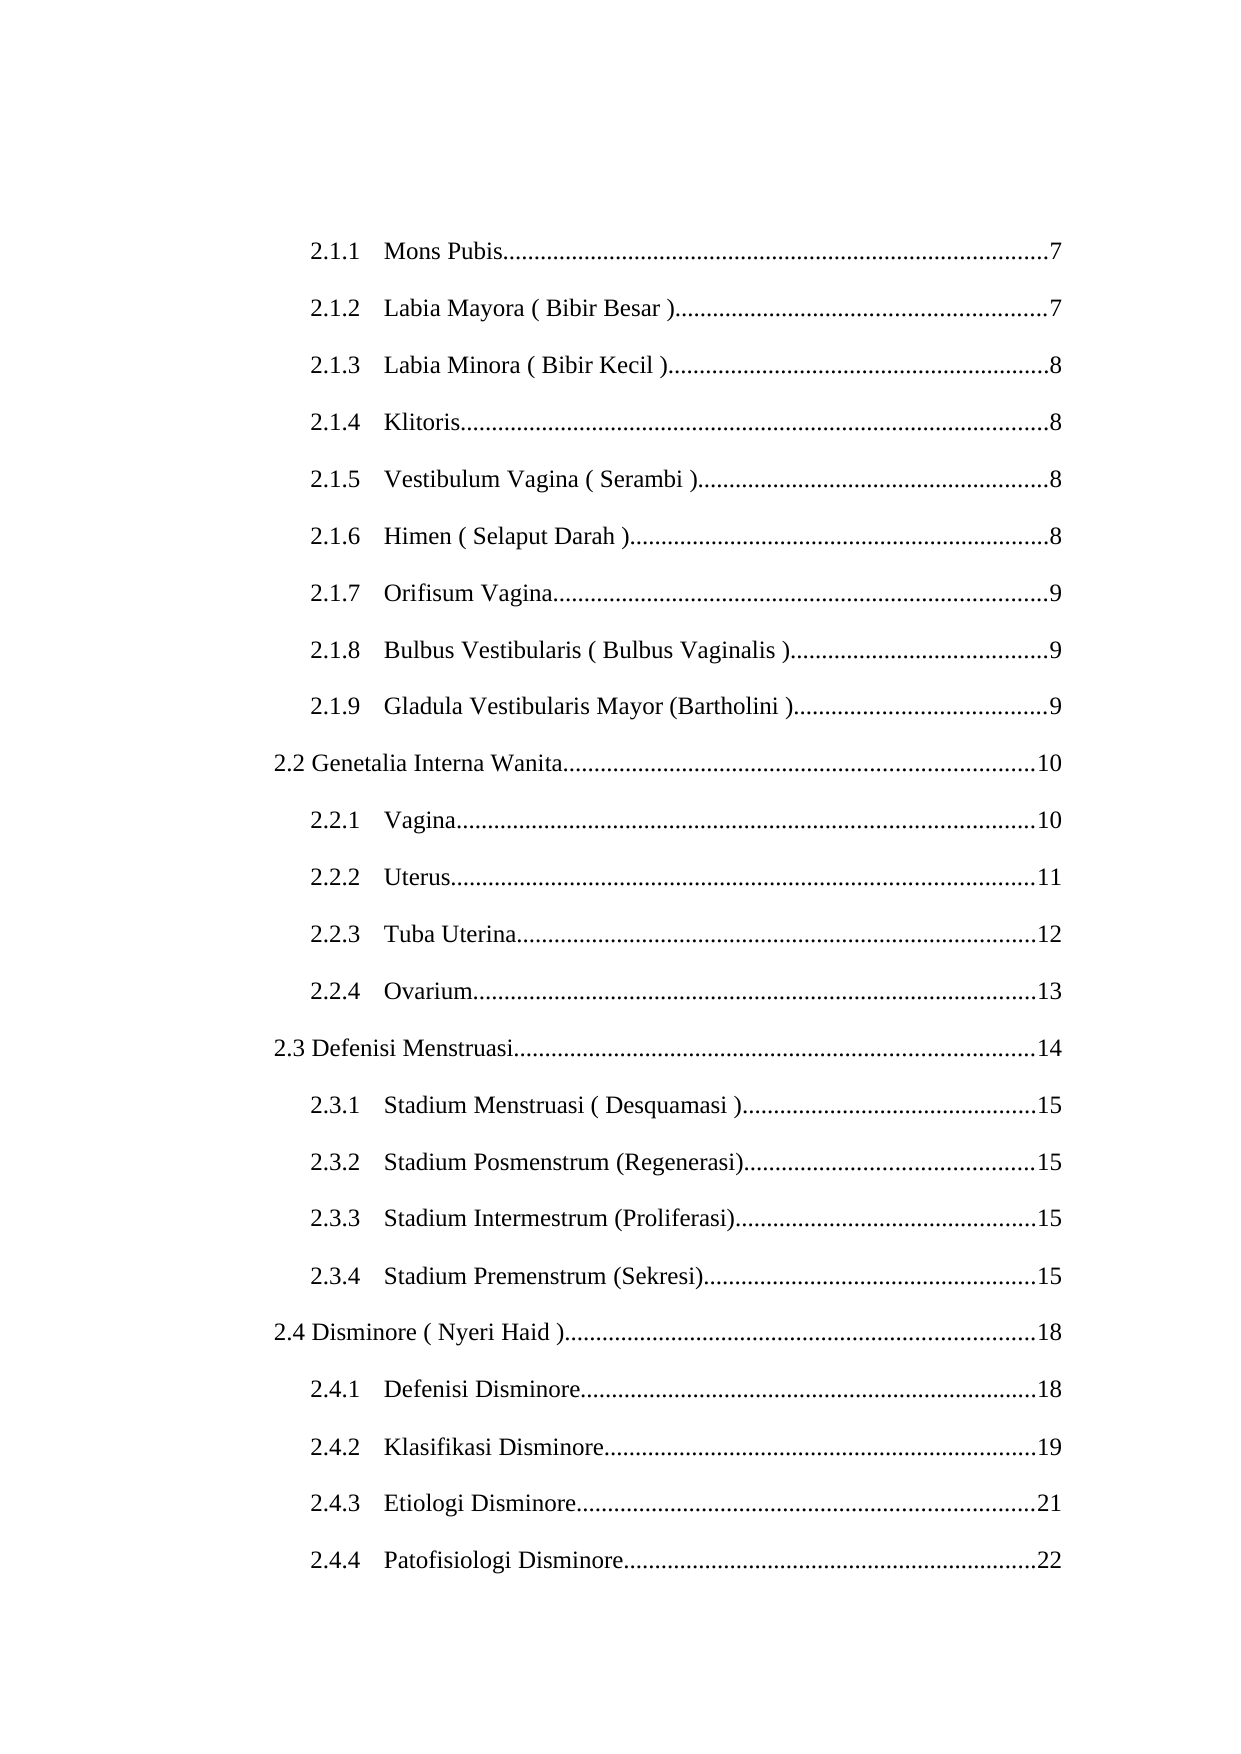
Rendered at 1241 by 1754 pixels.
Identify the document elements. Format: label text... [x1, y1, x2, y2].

list Uterus 11 [310, 862, 1073, 891]
list Tuba Uterina 12 [310, 919, 1073, 948]
list Patofisiologi Disminore 22 [310, 1545, 1073, 1574]
list Stadium Posmenstrum (Regenerasi) 15 [310, 1147, 1073, 1176]
list Defenisi Disminore 18 [310, 1374, 1073, 1403]
list Vagina 10 [310, 806, 1073, 834]
list Labia Mayora ( Bibir Besar ) 7 [310, 293, 1073, 322]
list Labia Minora ( Bibir Kecil ) 8 [310, 350, 1073, 379]
list Orifisum Vagina 9 [310, 578, 1073, 606]
list Himen ( Selaput Darah ) 8 [310, 521, 1073, 550]
list Ovarium 13 [310, 976, 1073, 1005]
list Gladula Vestibularis Mayor (Bartholini ) 9 [310, 691, 1073, 720]
list Stadium Intermestrum (Proliferasi) 15 [310, 1203, 1073, 1232]
list Bulbus Vestibularis ( Bulbus Vaginalis ) 9 [310, 635, 1073, 663]
list Stadium Menstruasi ( Desquamasi ) 15 [310, 1090, 1073, 1119]
list Klasifikasi Disminore 19 [310, 1432, 1073, 1460]
list Klitoris 8 [310, 407, 1073, 436]
list Mons Pubis 7 [310, 236, 1073, 265]
list Disminore ( Nyeri Haid ) 18 [274, 1317, 1073, 1346]
list Etiologi Disminore 21 [310, 1488, 1073, 1517]
list Stadium Premenstrum (Sekresi) 15 [310, 1261, 1073, 1289]
list Genetalia Interna Wanita 10 [274, 748, 1073, 777]
list Defenisi Menstruasi 14 [274, 1033, 1073, 1062]
list Vestibulum Vagina ( Serambi ) 8 [310, 464, 1073, 493]
